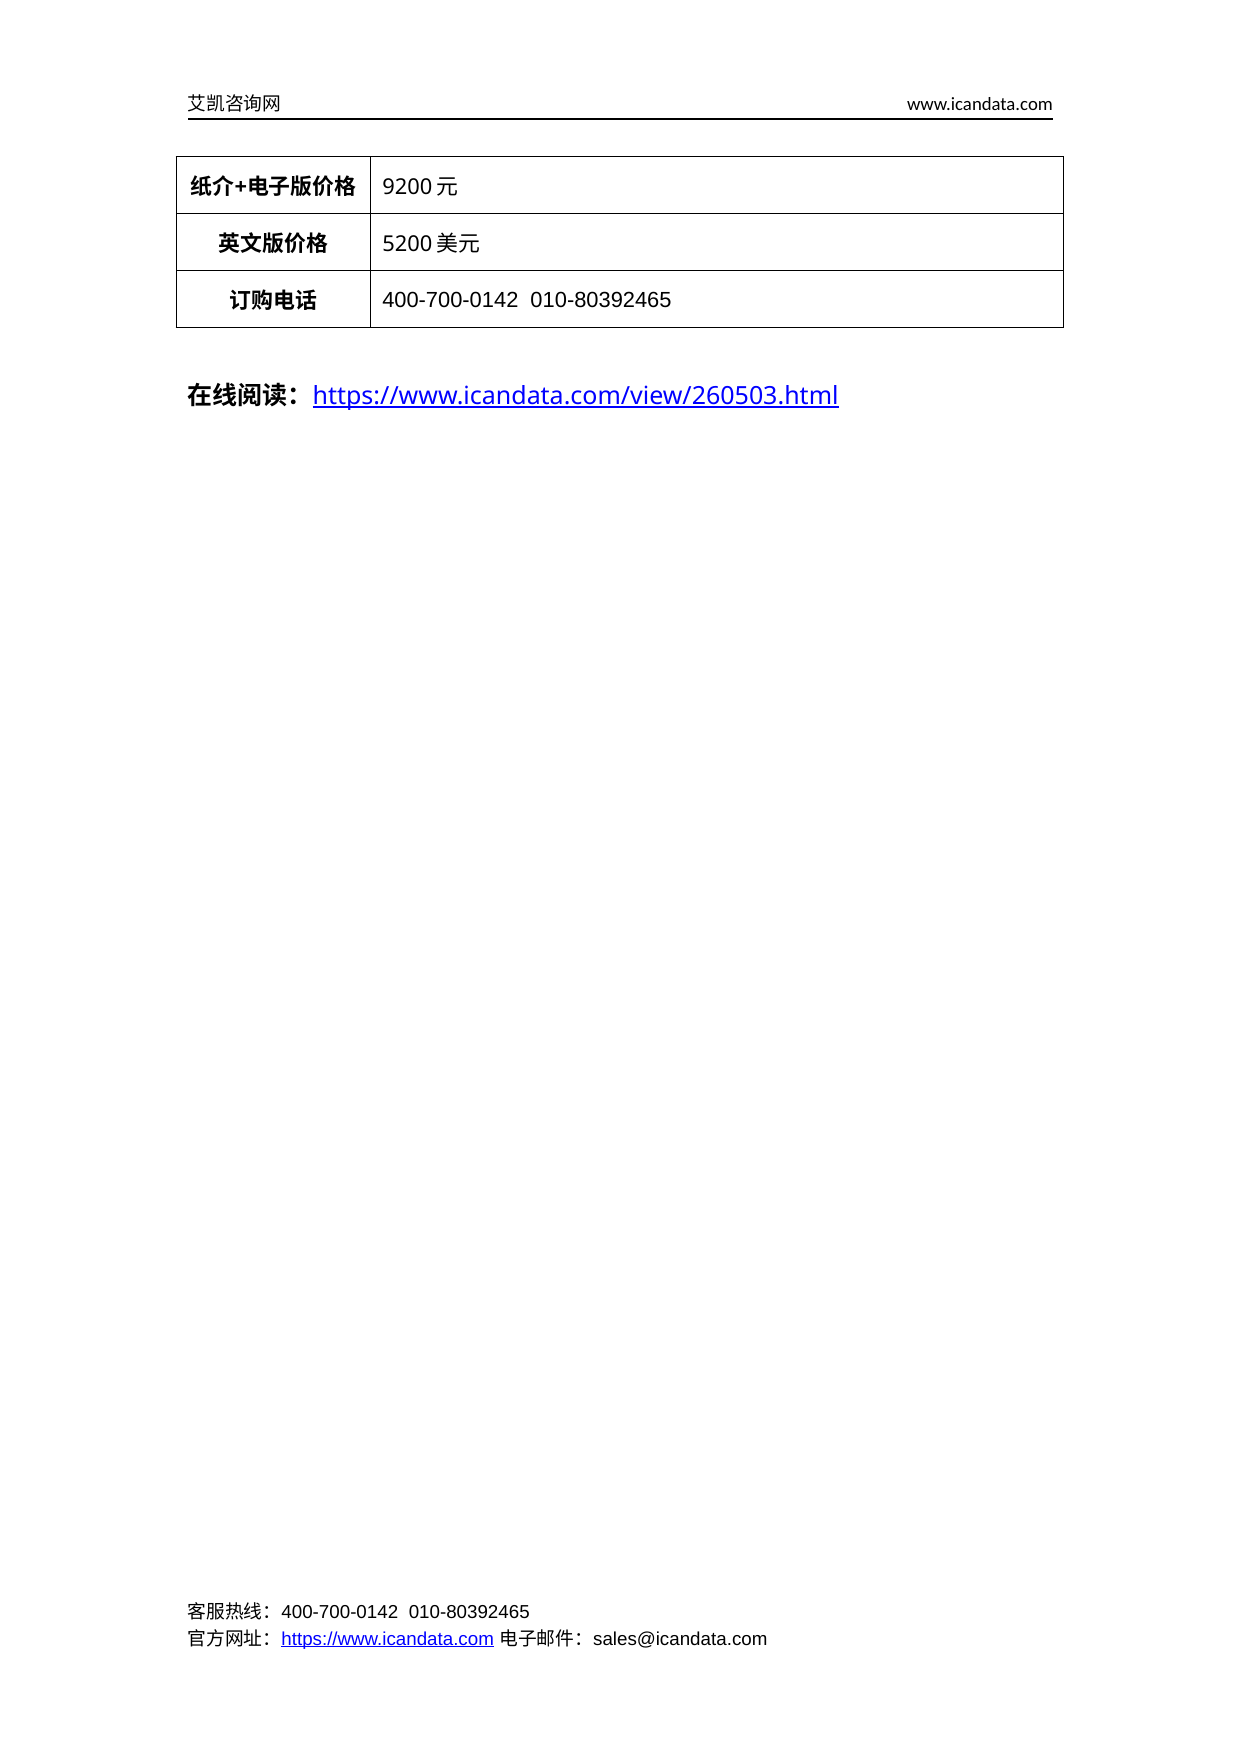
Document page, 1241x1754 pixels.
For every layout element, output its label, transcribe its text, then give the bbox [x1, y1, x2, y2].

table_cell 5200美元 [371, 214, 1063, 270]
text 在线阅读：https://www.icandata.com/view/260503.html [187, 361, 1053, 426]
table_cell 订购电话 [177, 271, 370, 327]
table_cell 英文版价格 [177, 214, 370, 270]
table_cell 纸介+电子版价格 [177, 157, 370, 213]
table_cell 400-700-0142 010-80392465 [371, 271, 1063, 327]
table_cell 9200元 [371, 157, 1063, 213]
